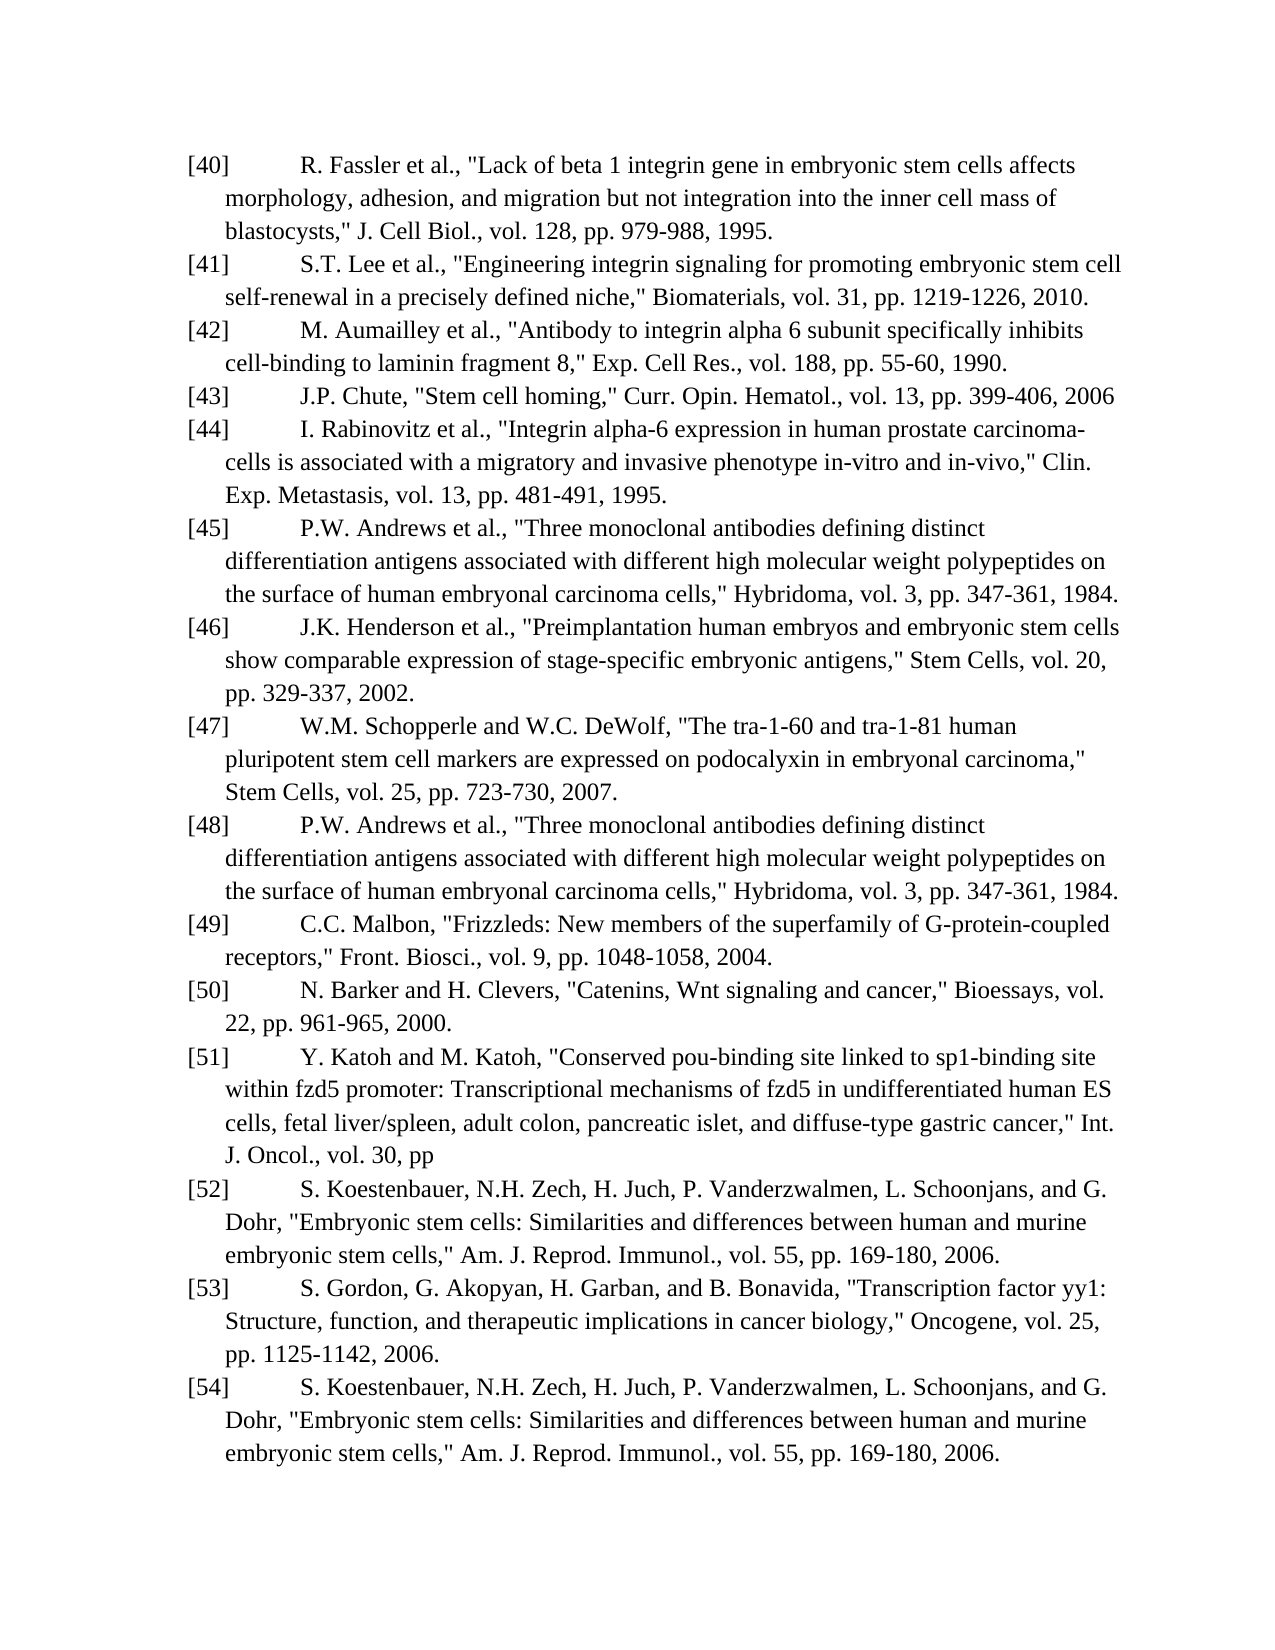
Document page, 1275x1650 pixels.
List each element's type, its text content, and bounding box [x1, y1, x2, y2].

list P.W. Andrews et al., "Three monoclonal antibodies defining distinct differentiation antigens associated with different high molecular weight polypeptides on the surface of human embryonal carcinoma cells," Hybridoma, vol. 3, pp. 347-361, 1984. [187, 513, 1125, 608]
list S. Koestenbauer, N.H. Zech, H. Juch, P. Vanderzwalmen, L. Schoonjans, and G. Dohr, "Embryonic stem cells: Similarities and differences between human and murine embryonic stem cells," Am. J. Reprod. Immunol., vol. 55, pp. 169-180, 2006. [187, 1174, 1125, 1268]
list I. Rabinovitz et al., "Integrin alpha-6 expression in human prostate carcinoma-cells is associated with a migratory and invasive phenotype in-vitro and in-vivo," Clin. Exp. Metastasis, vol. 13, pp. 481-491, 1995. [187, 414, 1125, 509]
list S. Koestenbauer, N.H. Zech, H. Juch, P. Vanderzwalmen, L. Schoonjans, and G. Dohr, "Embryonic stem cells: Similarities and differences between human and murine embryonic stem cells," Am. J. Reprod. Immunol., vol. 55, pp. 169-180, 2006. [187, 1372, 1125, 1467]
list W.M. Schopperle and W.C. DeWolf, "The tra-1-60 and tra-1-81 human pluripotent stem cell markers are expressed on podocalyxin in embryonal carcinoma," Stem Cells, vol. 25, pp. 723-730, 2007. [187, 711, 1125, 806]
list P.W. Andrews et al., "Three monoclonal antibodies defining distinct differentiation antigens associated with different high molecular weight polypeptides on the surface of human embryonal carcinoma cells," Hybridoma, vol. 3, pp. 347-361, 1984. [187, 810, 1125, 905]
list S. Gordon, G. Akopyan, H. Garban, and B. Bonavida, "Transcription factor yy1: Structure, function, and therapeutic implications in cancer biology," Oncogene, vol. 25, pp. 1125-1142, 2006. [187, 1273, 1125, 1367]
list J.K. Henderson et al., "Preimplantation human embryos and embryonic stem cells show comparable expression of stage-specific embryonic antigens," Stem Cells, vol. 20, pp. 329-337, 2002. [187, 612, 1125, 707]
list Y. Katoh and M. Katoh, "Conserved pou-binding site linked to sp1-binding site within fzd5 promoter: Transcriptional mechanisms of fzd5 in undifferentiated human ES cells, fetal liver/spleen, adult colon, pancreatic islet, and diffuse-type gastric cancer," Int. J. Oncol., vol. 30, pp [187, 1042, 1125, 1169]
list R. Fassler et al., "Lack of beta 1 integrin gene in embryonic stem cells affects morphology, adhesion, and migration but not integration into the inner cell mass of blastocysts," J. Cell Biol., vol. 128, pp. 979-988, 1995. [187, 150, 1125, 245]
list J.P. Chute, "Stem cell homing," Curr. Opin. Hematol., vol. 13, pp. 399-406, 2006 [187, 381, 1125, 410]
list C.C. Malbon, "Frizzleds: New members of the superfamily of G-protein-coupled receptors," Front. Biosci., vol. 9, pp. 1048-1058, 2004. [187, 909, 1125, 971]
list N. Barker and H. Clevers, "Catenins, Wnt signaling and cancer," Bioessays, vol. 22, pp. 961-965, 2000. [187, 976, 1125, 1037]
list S.T. Lee et al., "Engineering integrin signaling for promoting embryonic stem cell self-renewal in a precisely defined niche," Biomaterials, vol. 31, pp. 1219-1226, 2010. [187, 249, 1125, 311]
list M. Aumailley et al., "Antibody to integrin alpha 6 subunit specifically inhibits cell-binding to laminin fragment 8," Exp. Cell Res., vol. 188, pp. 55-60, 1990. [187, 315, 1125, 377]
